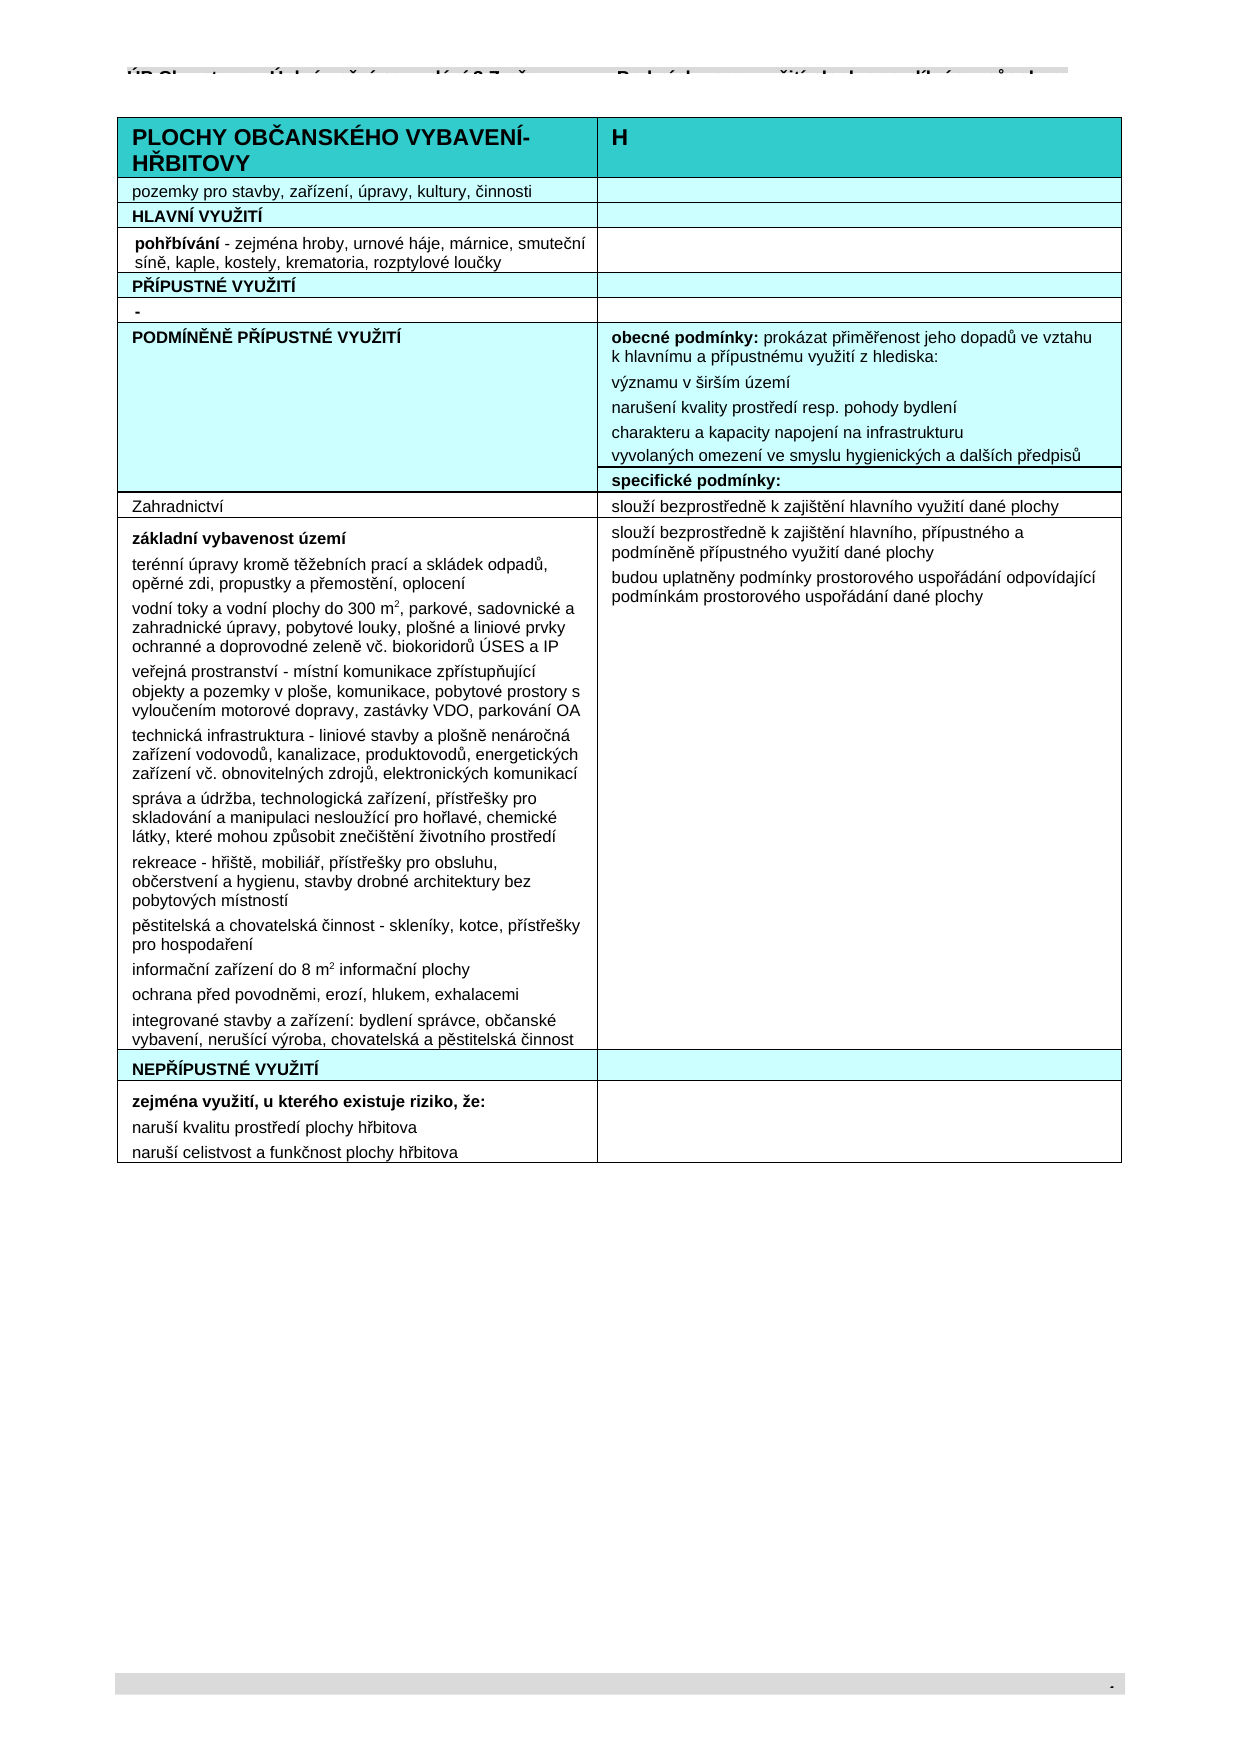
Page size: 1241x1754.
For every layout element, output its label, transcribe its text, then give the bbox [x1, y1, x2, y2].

table_cell - [118, 298, 597, 322]
table_cell [598, 1050, 1121, 1080]
table_cell NEPŘÍPUSTNÉ VYUŽITÍ [118, 1050, 597, 1080]
table_cell [598, 298, 1121, 322]
table_cell obecné podmínky: prokázat přiměřenost jeho dopadů ve vztahu k hlavnímu a přípustnému využití z hlediska: významu v širším území narušení kvality prostředí resp. pohody bydlení charakteru a kapacity napojení na infrastrukturu vyvolaných omezení ve smyslu hygienických a dalších předpisů [598, 323, 1121, 466]
table_cell PŘÍPUSTNÉ VYUŽITÍ [118, 273, 597, 297]
table_cell [598, 273, 1121, 297]
table_cell [598, 228, 1121, 272]
table_cell pohřbívání - zejména hroby, urnové háje, márnice, smuteční síně, kaple, kostely, krematoria, rozptylové loučky [118, 228, 597, 272]
table_cell slouží bezprostředně k zajištění hlavního využití dané plochy [598, 493, 1121, 517]
table_cell specifické podmínky: [598, 468, 1121, 491]
table_cell [598, 203, 1121, 227]
table_cell [598, 1081, 1121, 1162]
table_cell Zahradnictví [118, 493, 597, 517]
table_cell PODMÍNĚNĚ PŘÍPUSTNÉ VYUŽITÍ [118, 323, 597, 491]
table_cell [598, 178, 1121, 202]
table_cell pozemky pro stavby, zařízení, úpravy, kultury, činnosti [118, 178, 597, 202]
table_header PLOCHY OBČANSKÉHO VYBAVENÍ- HŘBITOVY [118, 118, 597, 177]
table_cell zejména využití, u kterého existuje riziko, že: naruší kvalitu prostředí plochy hřbitova naruší celistvost a funkčnost plochy hřbitova [118, 1081, 597, 1162]
table_cell HLAVNÍ VYUŽITÍ [118, 203, 597, 227]
table_header H [598, 118, 1121, 177]
